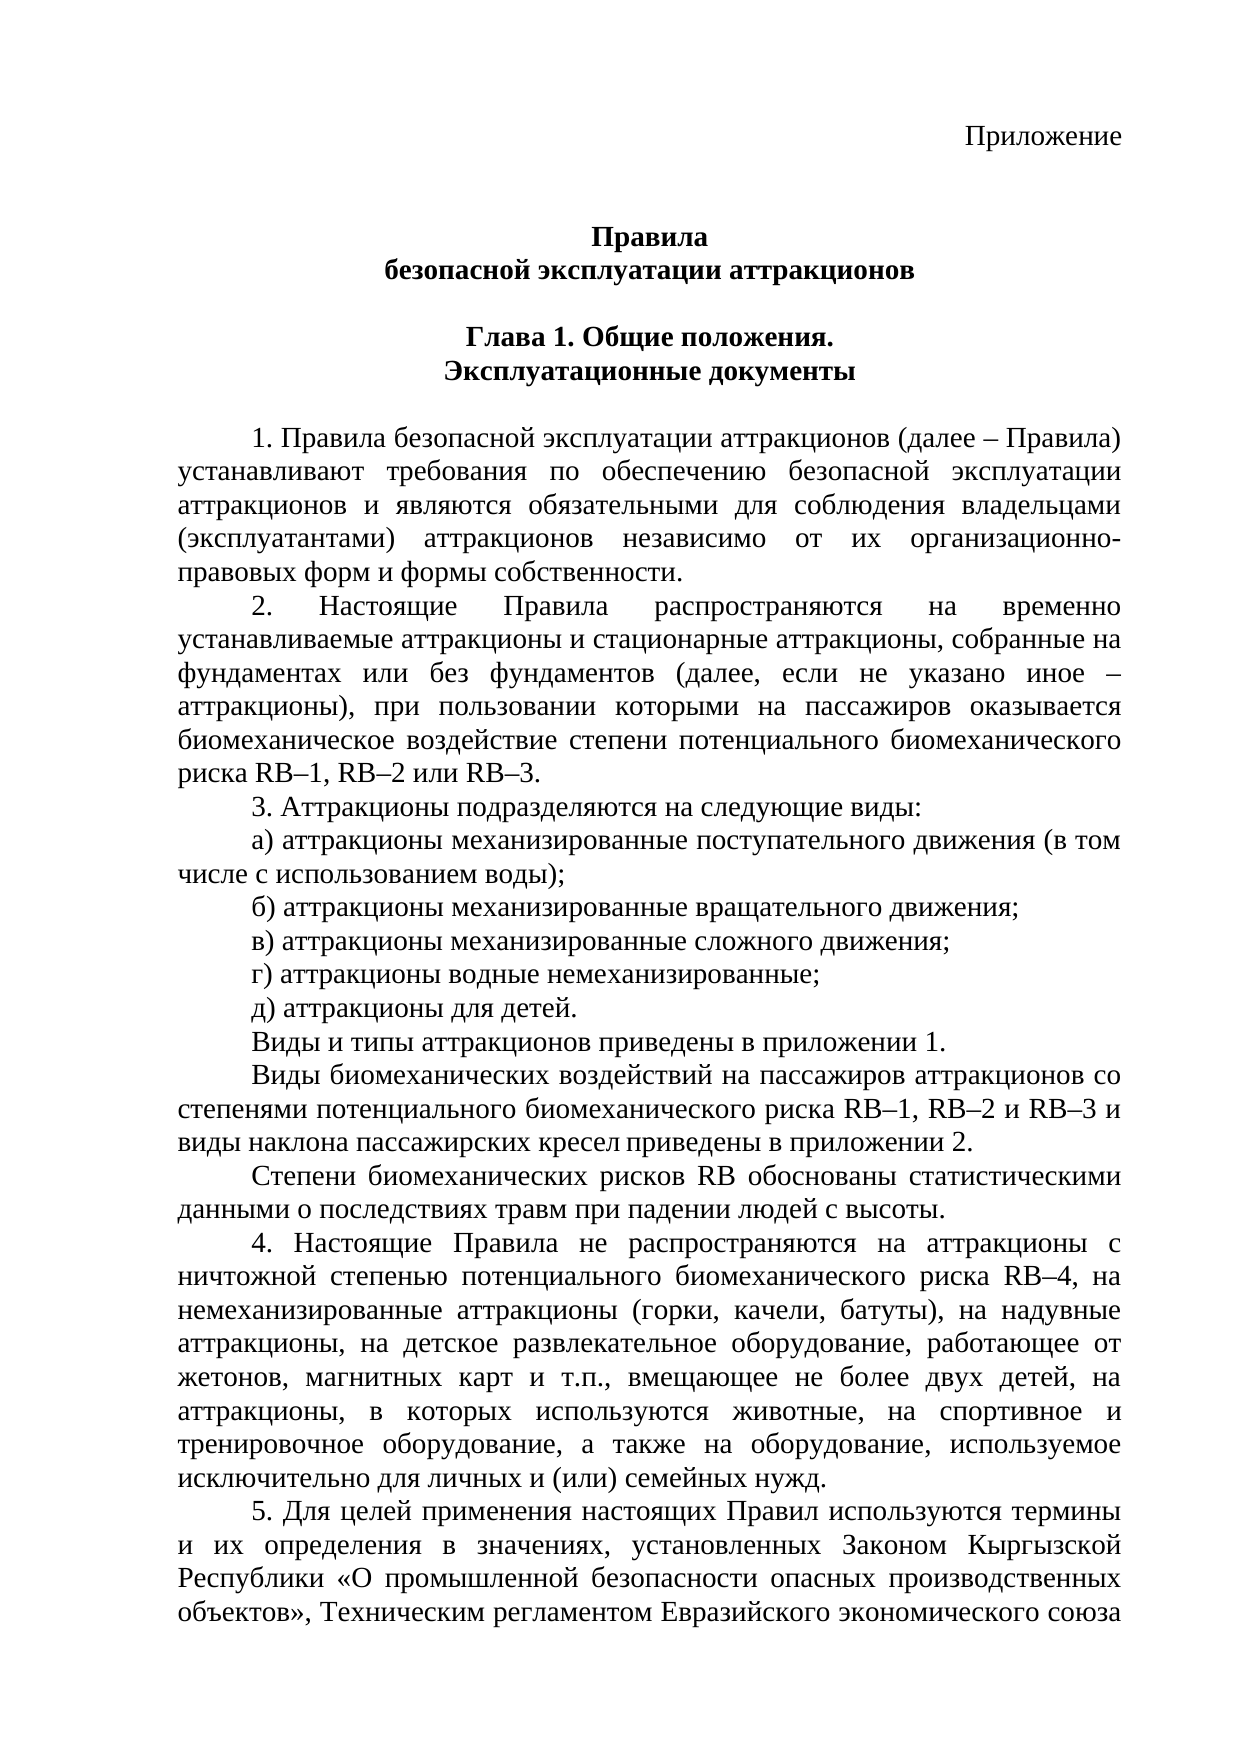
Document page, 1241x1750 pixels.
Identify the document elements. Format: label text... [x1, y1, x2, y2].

text д) аттракционы для детей. [177, 990, 1122, 1024]
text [177, 1493, 1122, 1627]
text безопасной эксплуатации аттракционов [177, 252, 1122, 286]
text Виды и типы аттракционов приведены в приложении 1. [177, 1024, 1122, 1057]
text а) аттракционы механизированные поступательного движения (в том числе с использованием воды); [177, 822, 1122, 889]
text г) аттракционы водные немеханизированные; [177, 957, 1122, 990]
text Приложение [177, 118, 1122, 152]
text 1. Правила безопасной эксплуатации аттракционов (далее – Правила) устанавливают требования по обеспечению безопасной эксплуатации аттракционов и являются обязательными для соблюдения владельцами (эксплуатантами) аттракционов независимо от их организационно-правовых форм и формы собственности. [177, 420, 1122, 588]
text 2. Настоящие Правила распространяются на временно устанавливаемые аттракционы и стационарные аттракционы, собранные на фундаментах или без фундаментов (далее, если не указано иное – аттракционы), при пользовании которыми на пассажиров оказывается биомеханическое воздействие степени потенциального биомеханического риска RB–1, RB–2 или RB–3. [177, 588, 1122, 789]
text 4. Настоящие Правила не распространяются на аттракционы с ничтожной степенью потенциального биомеханического риска RB–4, на немеханизированные аттракционы (горки, качели, батуты), на надувные аттракционы, на детское развлекательное оборудование, работающее от жетонов, магнитных карт и т.п., вмещающее не более двух детей, на аттракционы, в которых используются животные, на спортивное и тренировочное оборудование, а также на оборудование, используемое исключительно для личных и (или) семейных нужд. [177, 1225, 1122, 1493]
text б) аттракционы механизированные вращательного движения; [177, 889, 1122, 923]
text 3. Аттракционы подразделяются на следующие виды: [177, 789, 1122, 822]
text Глава 1. Общие положения. [177, 319, 1122, 353]
text Виды биомеханических воздействий на пассажиров аттракционов со степенями потенциального биомеханического риска RB–1, RB–2 и RB–3 и виды наклона пассажирских кресел приведены в приложении 2. [177, 1057, 1122, 1158]
text Эксплуатационные документы [177, 353, 1122, 386]
text Степени биомеханических рисков RB обоснованы статистическими данными о последствиях травм при падении людей с высоты. [177, 1158, 1122, 1225]
text в) аттракционы механизированные сложного движения; [177, 923, 1122, 957]
text Правила [177, 219, 1122, 252]
